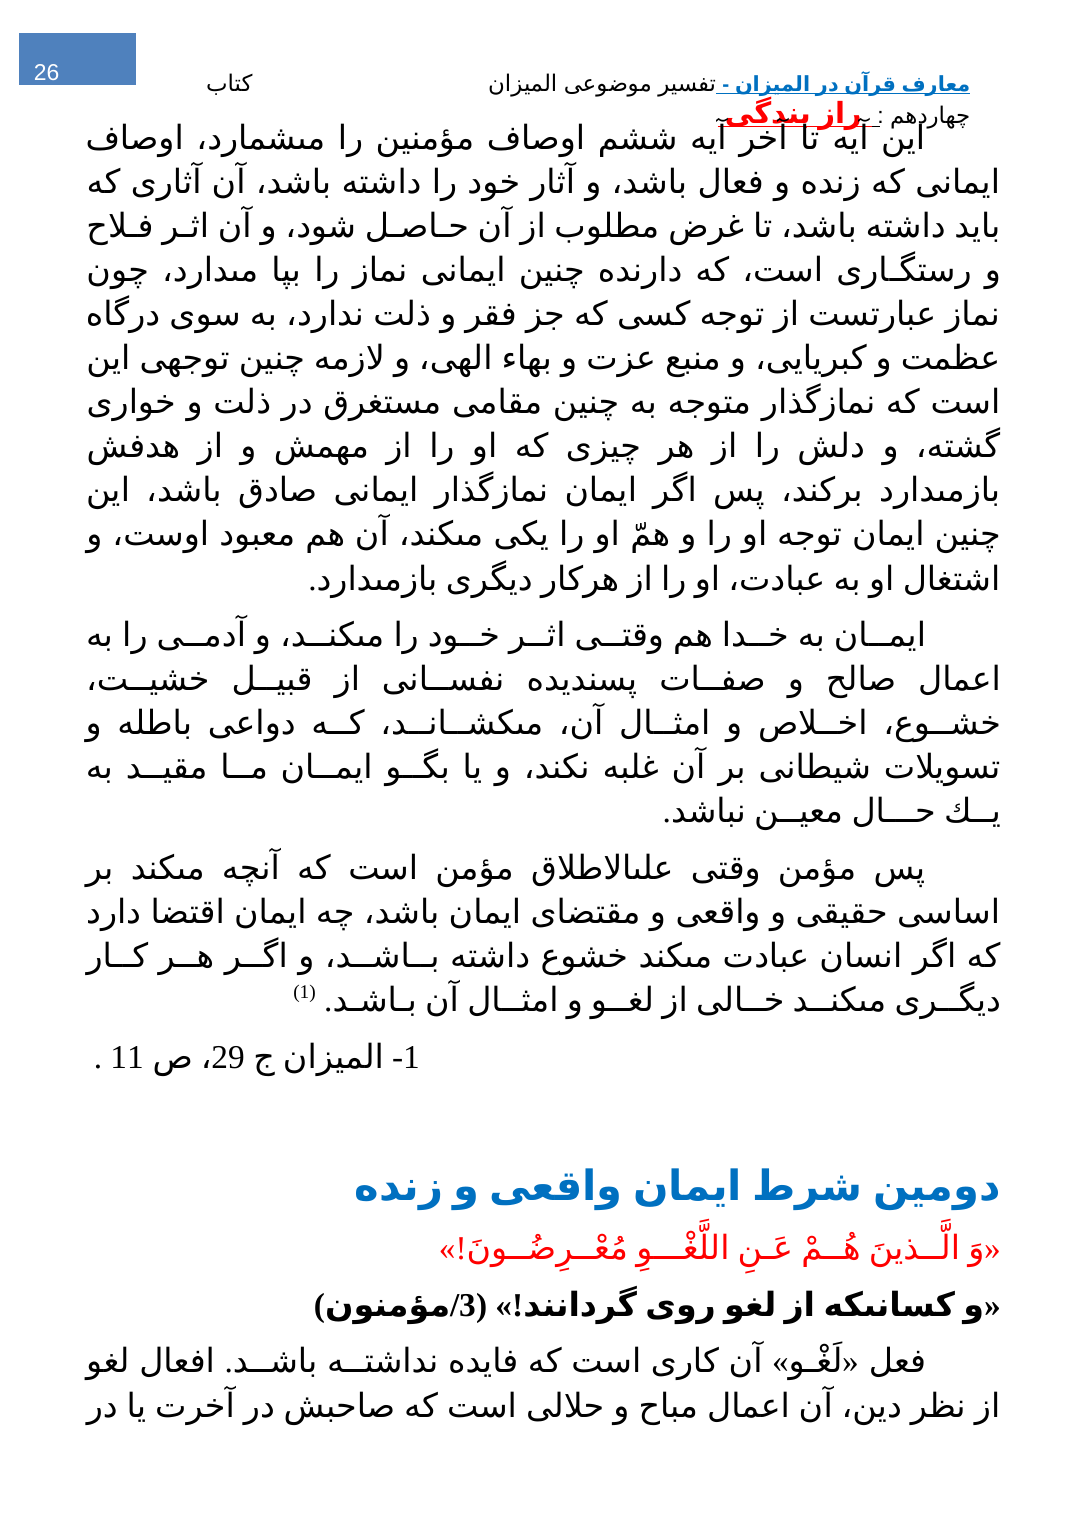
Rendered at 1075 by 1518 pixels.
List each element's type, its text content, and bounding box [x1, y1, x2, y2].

text 1- الميزان ج 29، ص 11 . [86, 1037, 1001, 1075]
subtitle دومين شرط ايمان واقعى و زنده [86, 1161, 1001, 1209]
text «وَ الَّــذينَ هُــمْ عَـنِ اللَّغْـــوِ مُعْــرِضُــونَ!» [86, 1229, 1001, 1267]
text پس مؤمن وقتى على‏الاطلاق مؤمن است كه آن‏چه مى‏كند بر اساسى حقيقى و واقعى و مقتضاى ايمان باشد، چه ايمان اقتضا دارد كه اگر انسان عبادت مى‏كند خشوع داشته بــاشــد، و اگــر هــر كــار ديگــرى مى‏كنــد خــالى از لغــو و امثــال آن بـاشـد. (1) [86, 848, 1001, 1019]
text «و كسانى‏كه از لغو روى گردانند!» (3/مؤمنون) [86, 1285, 1001, 1323]
text ايمــان به خــدا هم وقتــى اثــر خــود را مى‏كنــد، و آدمــى را به اعمال صالح و صفــات پسنديده نفســانى از قبيــل خشيــت، خشــوع، اخــلاص و امثــال آن، مى‏كشــانــد، كــه دواعى باطله و تسويلات شيطانى بر آن غلبه نكند، و يا بگــو ايمــان مــا مقيــد به يــك حـــال معيــن نباشد. [86, 615, 1001, 830]
text اين آيه تا آخر آيه ششم اوصاف مؤمنين را مى‏شمارد، اوصاف ايمانى كه زنده و فعال باشد، و آثار خود را داشته باشد، آن آثارى كه بايد داشته باشد، تا غرض مطلوب از آن حـاصـل شود، و آن اثـر فـلاح و رستگـارى است، كه دارنده چنين ايمانى نماز را بپا مى‏دارد، چون نماز عبارتست از توجه كسى كه جز فقر و ذلت ندارد، به سوى درگاه عظمت و كبريايى، و منبع عزت و بهاء الهى، و لازمه چنين توجهى اين است كه نمازگذار متوجه به چنين مقامى مستغرق در ذلت و خوارى گشته، و دلش را از هر چيزى كه او را از مهمش و از هدفش بازمى‏دارد بركند، پس اگر ايمان نمازگذار ايمانى صادق باشد، اين چنين ايمان توجه او را و همّ او را يكى مى‏كند، آن هم معبود اوست، و اشتغال او به عبادت، او را از هركار ديگرى بازمى‏دارد. [86, 118, 1001, 597]
